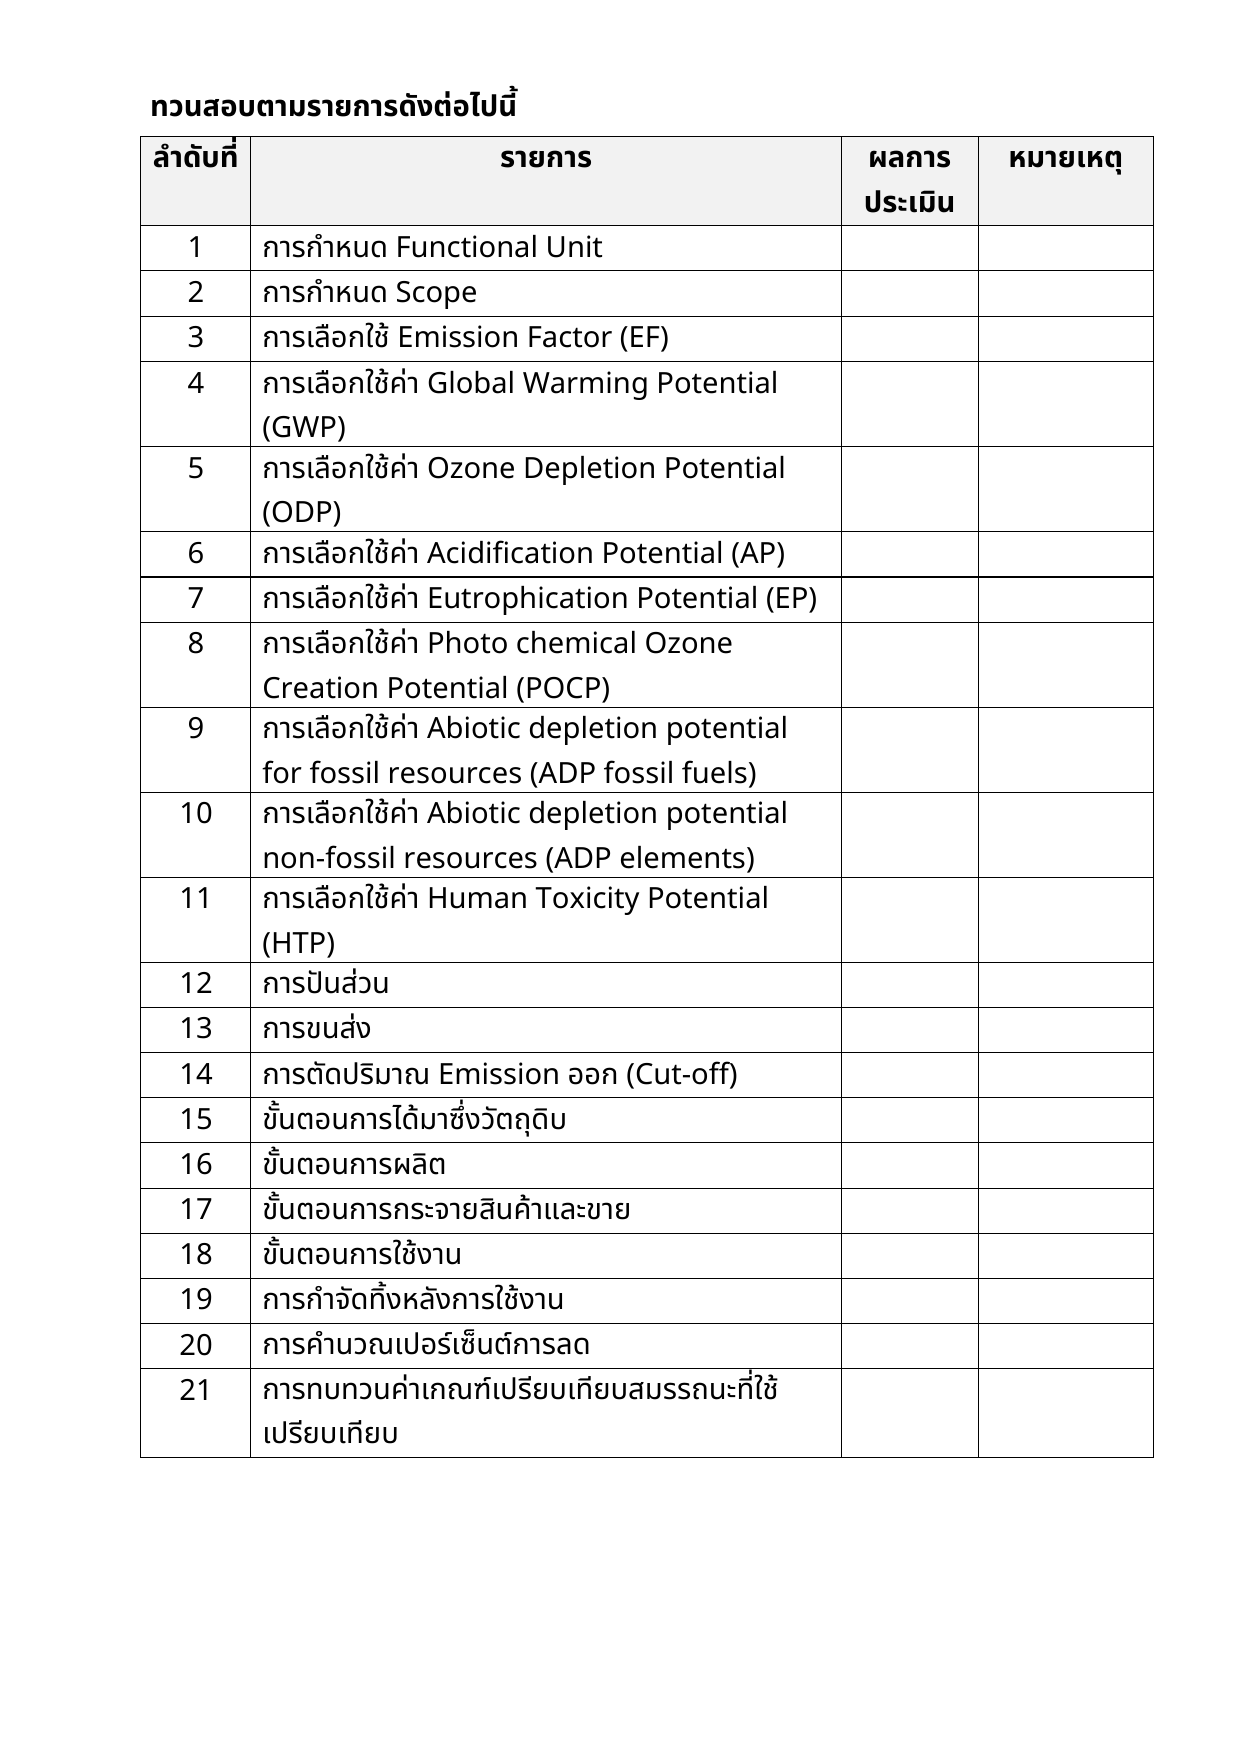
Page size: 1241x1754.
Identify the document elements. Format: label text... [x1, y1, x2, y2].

table_cell 3 [141, 317, 250, 361]
table_cell [842, 1098, 978, 1142]
table_cell [842, 1324, 978, 1368]
table_cell การทบทวนค่าเกณฑ์เปรียบเทียบสมรรถนะที่ใช้เปรียบเทียบ [251, 1369, 841, 1457]
table_cell [979, 1234, 1153, 1278]
table_cell 21 [141, 1369, 250, 1457]
table_cell [979, 793, 1153, 877]
table_cell [979, 362, 1153, 446]
table_cell การเลือกใช้ค่า Ozone Depletion Potential (ODP) [251, 447, 841, 531]
table_cell 4 [141, 362, 250, 446]
table_cell การเลือกใช้ค่า Global Warming Potential (GWP) [251, 362, 841, 446]
table_cell การกำจัดทิ้งหลังการใช้งาน [251, 1279, 841, 1323]
table_cell [979, 1279, 1153, 1323]
table_cell [842, 1279, 978, 1323]
table_cell [979, 1098, 1153, 1142]
text ทวนสอบตามรายการดังต่อไปนี้ [150, 86, 1090, 130]
table_cell 2 [141, 271, 250, 316]
table_cell 7 [141, 578, 250, 622]
table_cell [842, 878, 978, 962]
table_cell 11 [141, 878, 250, 962]
table_cell [842, 708, 978, 792]
table_cell ขั้นตอนการได้มาซึ่งวัตถุดิบ [251, 1098, 841, 1142]
table_cell การเลือกใช้ค่า Abiotic depletion potential for fossil resources (ADP fossil fuels) [251, 708, 841, 792]
table_cell 8 [141, 623, 250, 707]
table_cell [979, 1053, 1153, 1097]
table_cell [979, 878, 1153, 962]
table_cell 14 [141, 1053, 250, 1097]
table_cell [842, 1008, 978, 1052]
table_cell [842, 271, 978, 316]
table_cell [979, 1369, 1153, 1457]
table_cell [842, 793, 978, 877]
table_cell [842, 1053, 978, 1097]
table_cell [979, 1189, 1153, 1232]
table_cell การเลือกใช้ค่า Eutrophication Potential (EP) [251, 578, 841, 622]
table_cell [842, 1143, 978, 1187]
table_cell [979, 271, 1153, 316]
table_cell 12 [141, 963, 250, 1007]
table_cell [842, 1369, 978, 1457]
table_cell [842, 963, 978, 1007]
table_cell 20 [141, 1324, 250, 1368]
table_cell [842, 623, 978, 707]
table_cell [979, 1324, 1153, 1368]
table_cell [842, 447, 978, 531]
table_cell [979, 317, 1153, 361]
table_cell [842, 317, 978, 361]
table_cell 10 [141, 793, 250, 877]
table_cell [842, 532, 978, 576]
table_cell การกำหนด Scope [251, 271, 841, 316]
table_cell การขนส่ง [251, 1008, 841, 1052]
table_cell การเลือกใช้ค่า Acidification Potential (AP) [251, 532, 841, 576]
table_cell [842, 1189, 978, 1232]
table_header รายการ [251, 137, 841, 225]
table_cell 1 [141, 226, 250, 270]
table_header หมายเหตุ [979, 137, 1153, 225]
table_cell [979, 447, 1153, 531]
table_cell [979, 1143, 1153, 1187]
table_cell 13 [141, 1008, 250, 1052]
table_cell การเลือกใช้ค่า Human Toxicity Potential (HTP) [251, 878, 841, 962]
table_cell การคำนวณเปอร์เซ็นต์การลด [251, 1324, 841, 1368]
table_cell [979, 532, 1153, 576]
table_cell 16 [141, 1143, 250, 1187]
table_cell การเลือกใช้ Emission Factor (EF) [251, 317, 841, 361]
table_cell 18 [141, 1234, 250, 1278]
table_cell การเลือกใช้ค่า Photo chemical Ozone Creation Potential (POCP) [251, 623, 841, 707]
table_header ลำดับที่ [141, 137, 250, 225]
table_cell การปันส่วน [251, 963, 841, 1007]
table_cell [842, 362, 978, 446]
table_cell ขั้นตอนการผลิต [251, 1143, 841, 1187]
table_cell [979, 226, 1153, 270]
table_cell [842, 1234, 978, 1278]
table_cell [979, 1008, 1153, 1052]
table_cell การเลือกใช้ค่า Abiotic depletion potential non-fossil resources (ADP elements) [251, 793, 841, 877]
table_cell 15 [141, 1098, 250, 1142]
table_cell 5 [141, 447, 250, 531]
table_cell [842, 578, 978, 622]
table_cell 6 [141, 532, 250, 576]
table_cell ขั้นตอนการใช้งาน [251, 1234, 841, 1278]
table_cell [979, 623, 1153, 707]
table_cell 9 [141, 708, 250, 792]
table_cell การกำหนด Functional Unit [251, 226, 841, 270]
table_cell [979, 963, 1153, 1007]
table_cell ขั้นตอนการกระจายสินค้าและขาย [251, 1189, 841, 1232]
table_cell [979, 578, 1153, 622]
table_cell 17 [141, 1189, 250, 1232]
table_cell [842, 226, 978, 270]
table_cell 19 [141, 1279, 250, 1323]
table_cell การตัดปริมาณ Emission ออก (Cut-off) [251, 1053, 841, 1097]
table_cell [979, 708, 1153, 792]
table_header ผลการประเมิน [842, 137, 978, 225]
